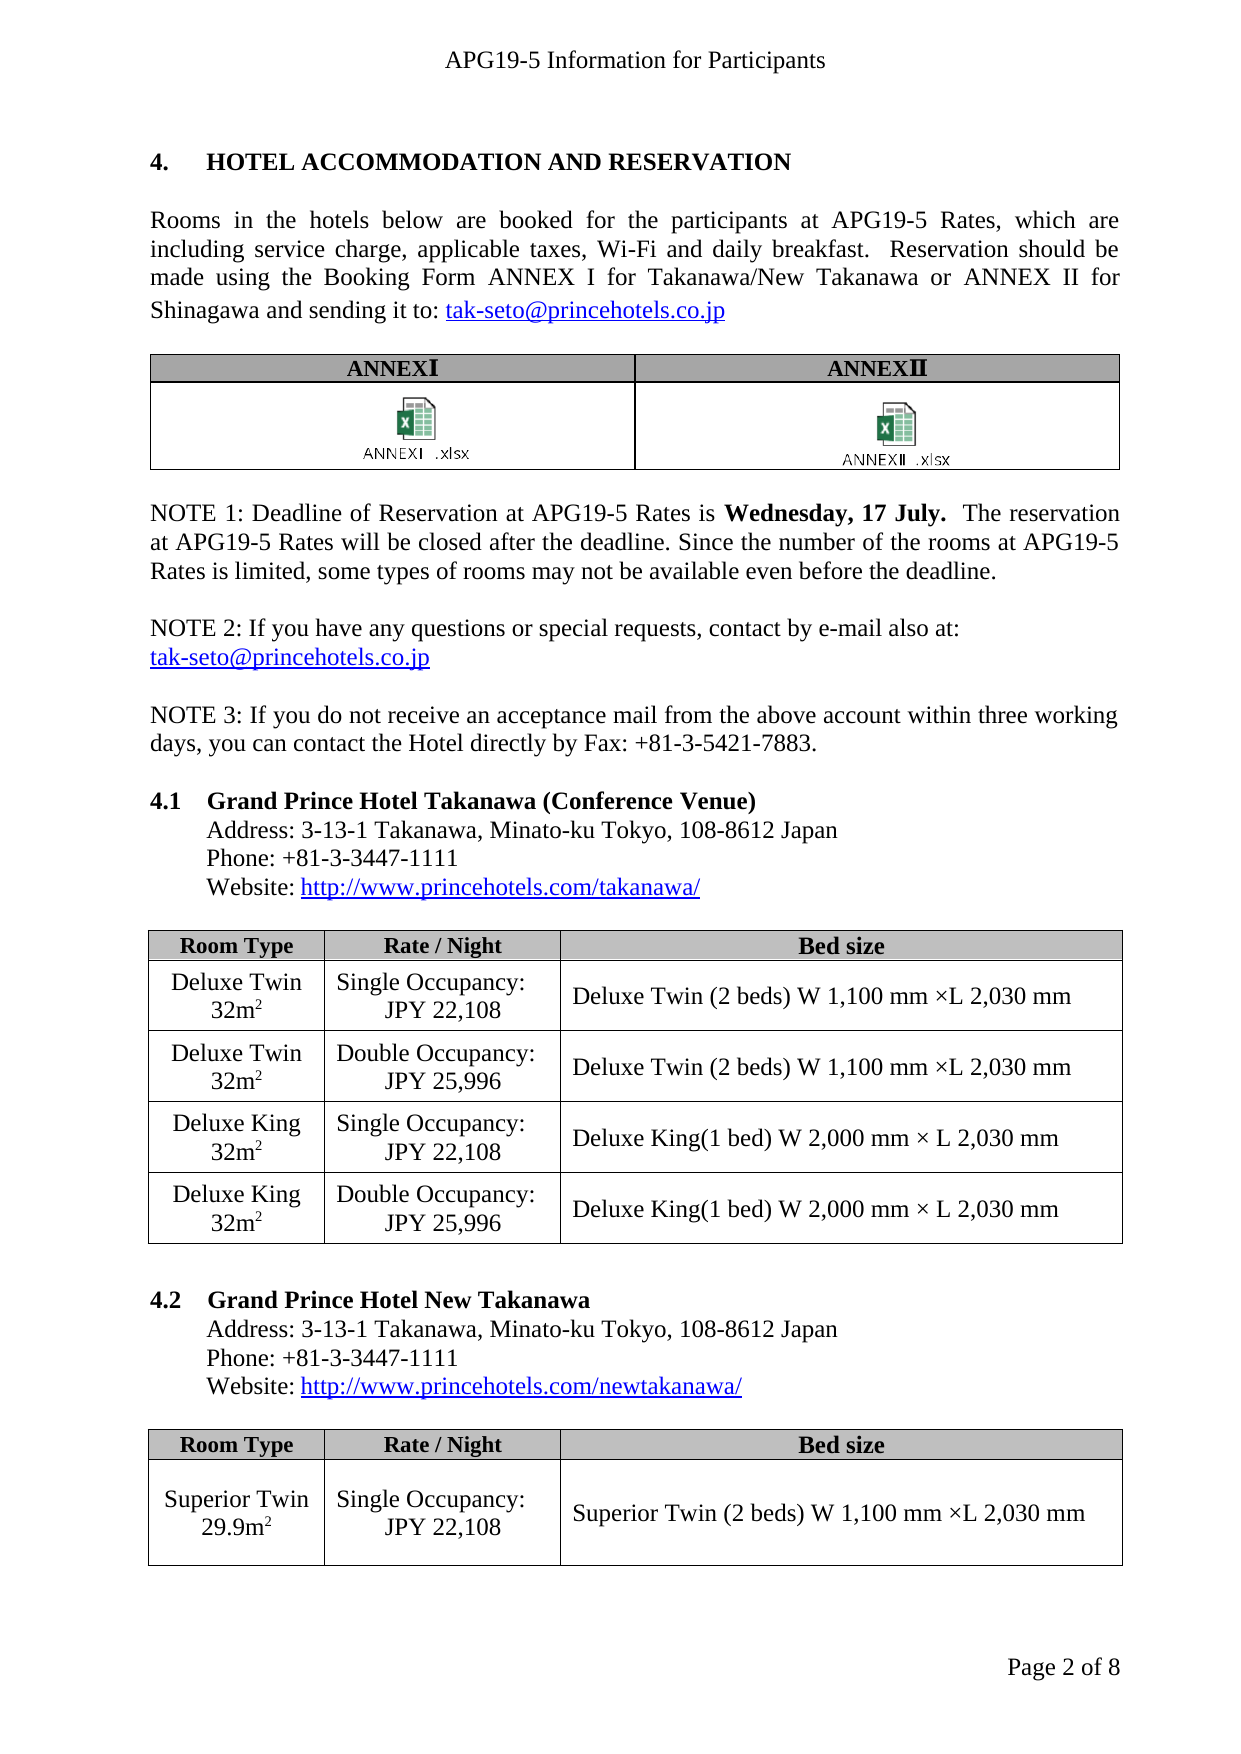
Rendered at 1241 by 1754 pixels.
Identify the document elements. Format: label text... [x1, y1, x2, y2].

table_header Rate / Night [325, 1430, 560, 1459]
table_header Bed size [561, 1430, 1122, 1459]
table_header ANNEXⅡ [636, 355, 1119, 381]
table_header Room Type [149, 1430, 324, 1459]
table_cell Single Occupancy: JPY 22,108 [325, 1460, 560, 1565]
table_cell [561, 1460, 1122, 1565]
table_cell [149, 1460, 324, 1565]
text NOTE 2: If you have any questions or special requests, contact by e-mail also at: [150, 613, 1120, 642]
table_cell Deluxe King(1 bed) W 2,000 mm × L 2,030 mm [561, 1173, 1122, 1243]
list Grand Prince Hotel New Takanawa [150, 1285, 1120, 1314]
list HOTEL ACCOMMODATION AND RESERVATION [150, 147, 1120, 176]
table_header Room Type [149, 931, 324, 959]
table_cell Deluxe King 32m2 [149, 1173, 324, 1243]
text Phone: +81-3-3447-1111 [206, 843, 1120, 872]
table_header ANNEXⅠ [151, 355, 634, 381]
table_cell Double Occupancy: JPY 25,996 [325, 1031, 560, 1101]
table_cell Deluxe Twin (2 beds) W 1,100 mm ×L 2,030 mm [561, 1031, 1122, 1101]
text Website: http://www.princehotels.com/takanawa/ [206, 872, 1120, 901]
table_cell Deluxe Twin 32m2 [149, 961, 324, 1030]
table_cell Deluxe Twin 32m2 [149, 1031, 324, 1101]
table_cell Deluxe Twin (2 beds) W 1,100 mm ×L 2,030 mm [561, 961, 1122, 1030]
table_header Bed size [561, 931, 1122, 959]
text Rooms in the hotels below are booked for the participants at APG19-5 Rates, which are including service charge, applicable taxes, Wi-Fi and daily breakfast. Reservation should be made using the Booking Form ANNEX I for Takanawa/New Takanawa or ANNEX II for Shinagawa and sending it to: tak-seto@princehotels.co.jp [150, 205, 1120, 325]
text Phone: +81-3-3447-1111 [206, 1343, 1120, 1371]
table_cell Deluxe King(1 bed) W 2,000 mm × L 2,030 mm [561, 1102, 1122, 1172]
table_cell Deluxe King 32m2 [149, 1102, 324, 1172]
list Grand Prince Hotel Takanawa (Conference Venue) [150, 786, 1120, 815]
table_cell [636, 383, 1119, 469]
text Website: http://www.princehotels.com/newtakanawa/ [206, 1371, 1120, 1400]
text Address: 3-13-1 Takanawa, Minato-ku Tokyo, 108-8612 Japan [206, 815, 1120, 843]
table_cell Single Occupancy: JPY 22,108 [325, 1102, 560, 1172]
table_cell [151, 383, 634, 469]
table_cell Single Occupancy: JPY 22,108 [325, 961, 560, 1030]
table_header Rate / Night [325, 931, 560, 959]
text Address: 3-13-1 Takanawa, Minato-ku Tokyo, 108-8612 Japan [206, 1314, 1120, 1343]
table_cell Double Occupancy: JPY 25,996 [325, 1173, 560, 1243]
text NOTE 3: If you do not receive an acceptance mail from the above account within three working days, you can contact the Hotel directly by Fax: +81-3-5421-7883. [150, 700, 1120, 757]
text tak-seto@princehotels.co.jp [150, 642, 1120, 671]
text NOTE 1: Deadline of Reservation at APG19-5 Rates is Wednesday, 17 July. The reservation at APG19-5 Rates will be closed after the deadline. Since the number of the rooms at APG19-5 Rates is limited, some types of rooms may not be available even before the deadline. [150, 498, 1120, 585]
